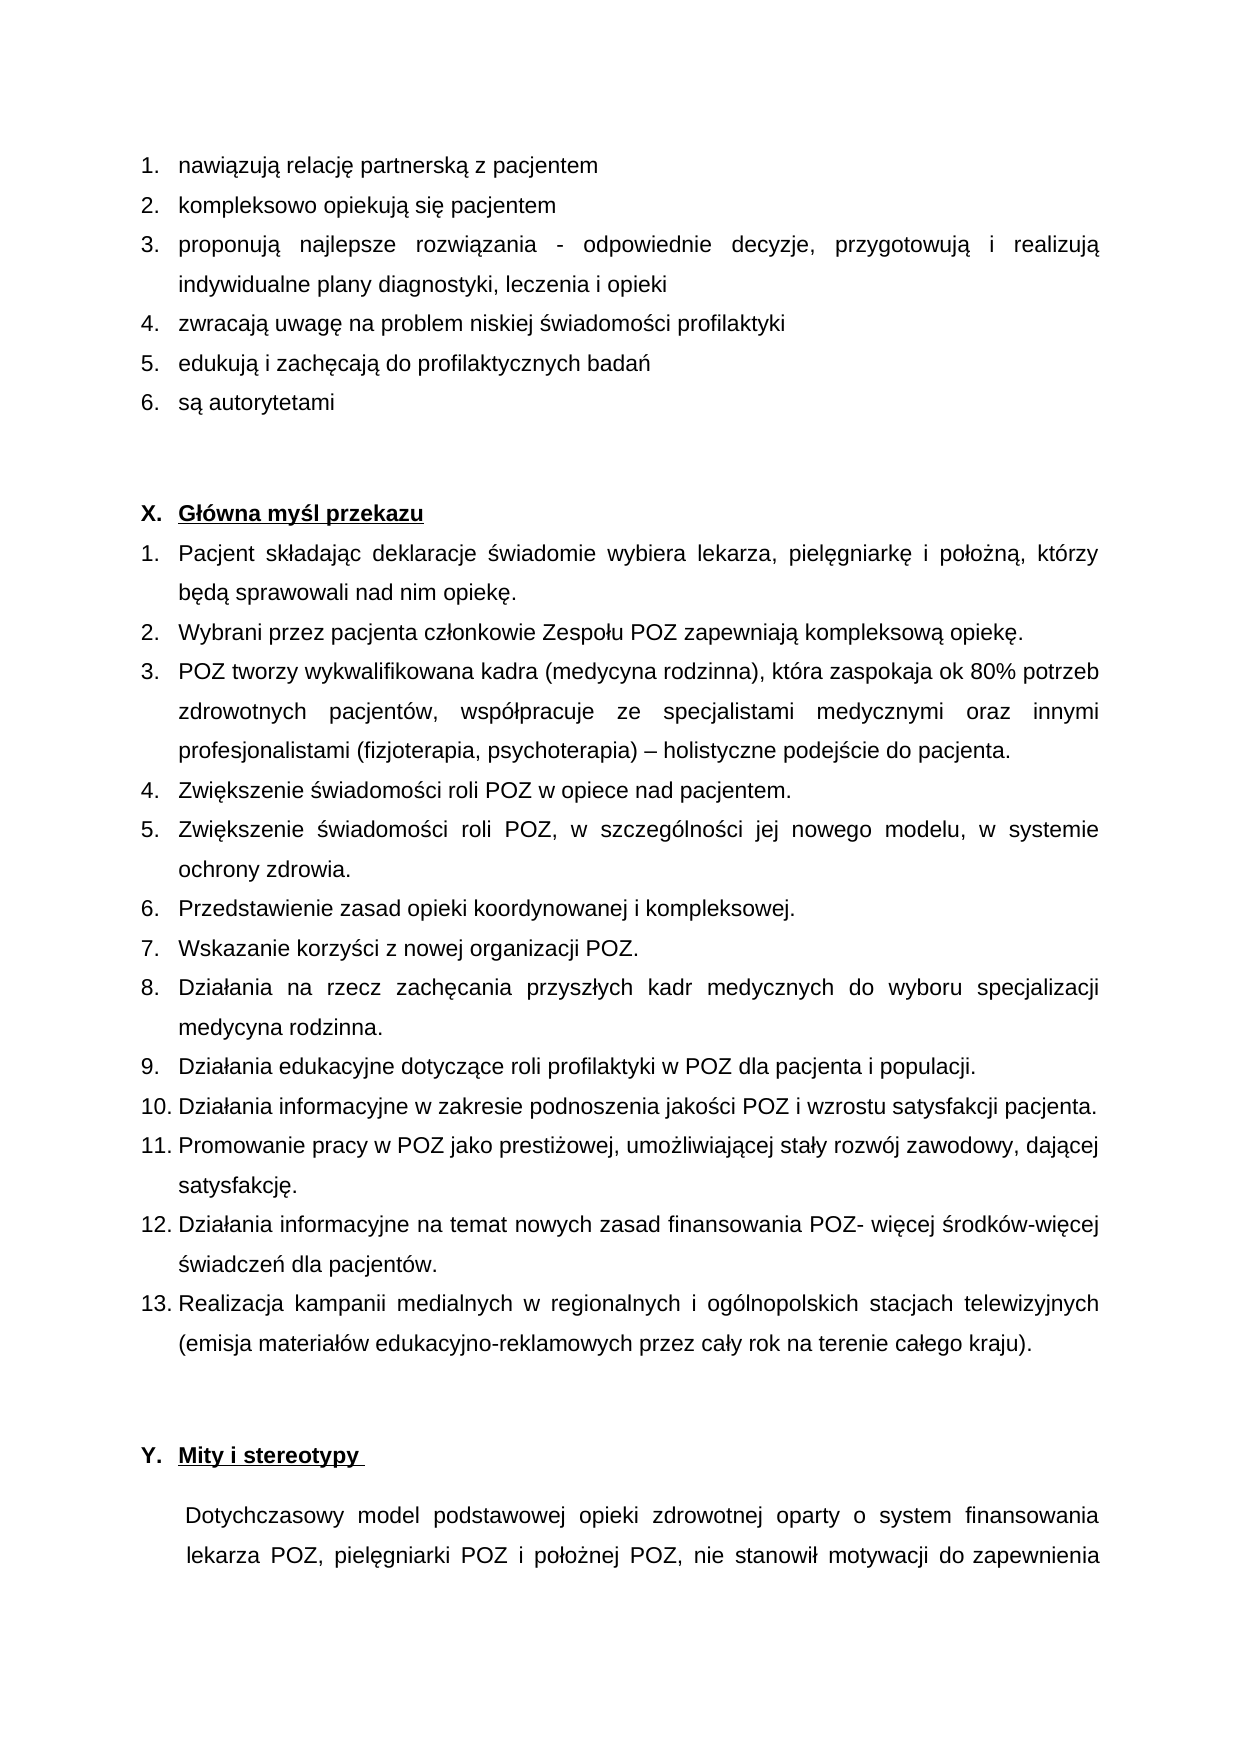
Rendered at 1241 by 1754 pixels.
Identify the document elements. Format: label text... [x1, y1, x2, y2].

list Główna myśl przekazu [141, 500, 1099, 527]
list Pacjent składając deklaracje świadomie wybiera lekarza, pielęgniarkę i położną, którzy będą sprawowali nad nim opiekę. [141, 540, 1099, 606]
list Wskazanie korzyści z nowej organizacji POZ. [141, 935, 1099, 961]
list Przedstawienie zasad opieki koordynowanej i kompleksowej. [141, 895, 1099, 922]
list nawiązują relację partnerską z pacjentem [141, 152, 1099, 178]
list są autorytetami [141, 389, 1099, 415]
list zwracają uwagę na problem niskiej świadomości profilaktyki [141, 310, 1099, 336]
list Zwiększenie świadomości roli POZ w opiece nad pacjentem. [141, 777, 1099, 803]
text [185, 1502, 1099, 1568]
list kompleksowo opiekują się pacjentem [141, 192, 1099, 218]
list edukują i zachęcają do profilaktycznych badań [141, 349, 1099, 376]
list Działania edukacyjne dotyczące roli profilaktyki w POZ dla pacjenta i populacji. [141, 1053, 1099, 1079]
list Działania na rzecz zachęcania przyszłych kadr medycznych do wyboru specjalizacji medycyna rodzinna. [141, 974, 1099, 1040]
list Zwiększenie świadomości roli POZ, w szczególności jej nowego modelu, w systemie ochrony zdrowia. [141, 816, 1099, 882]
list Promowanie pracy w POZ jako prestiżowej, umożliwiającej stały rozwój zawodowy, dającej satysfakcję. [141, 1132, 1099, 1198]
list POZ tworzy wykwalifikowana kadra (medycyna rodzinna), która zaspokaja ok 80% potrzeb zdrowotnych pacjentów, współpracuje ze specjalistami medycznymi oraz innymi profesjonalistami (fizjoterapia, psychoterapia) – holistyczne podejście do pacjenta. [141, 658, 1099, 764]
list Działania informacyjne w zakresie podnoszenia jakości POZ i wzrostu satysfakcji pacjenta. [141, 1093, 1099, 1119]
list Mity i stereotypy [141, 1442, 1099, 1468]
list proponują najlepsze rozwiązania - odpowiednie decyzje, przygotowują i realizują indywidualne plany diagnostyki, leczenia i opieki [141, 231, 1099, 297]
list Wybrani przez pacjenta członkowie Zespołu POZ zapewniają kompleksową opiekę. [141, 619, 1099, 645]
list Działania informacyjne na temat nowych zasad finansowania POZ- więcej środków-więcej świadczeń dla pacjentów. [141, 1211, 1099, 1277]
list Realizacja kampanii medialnych w regionalnych i ogólnopolskich stacjach telewizyjnych (emisja materiałów edukacyjno-reklamowych przez cały rok na terenie całego kraju). [141, 1290, 1099, 1356]
